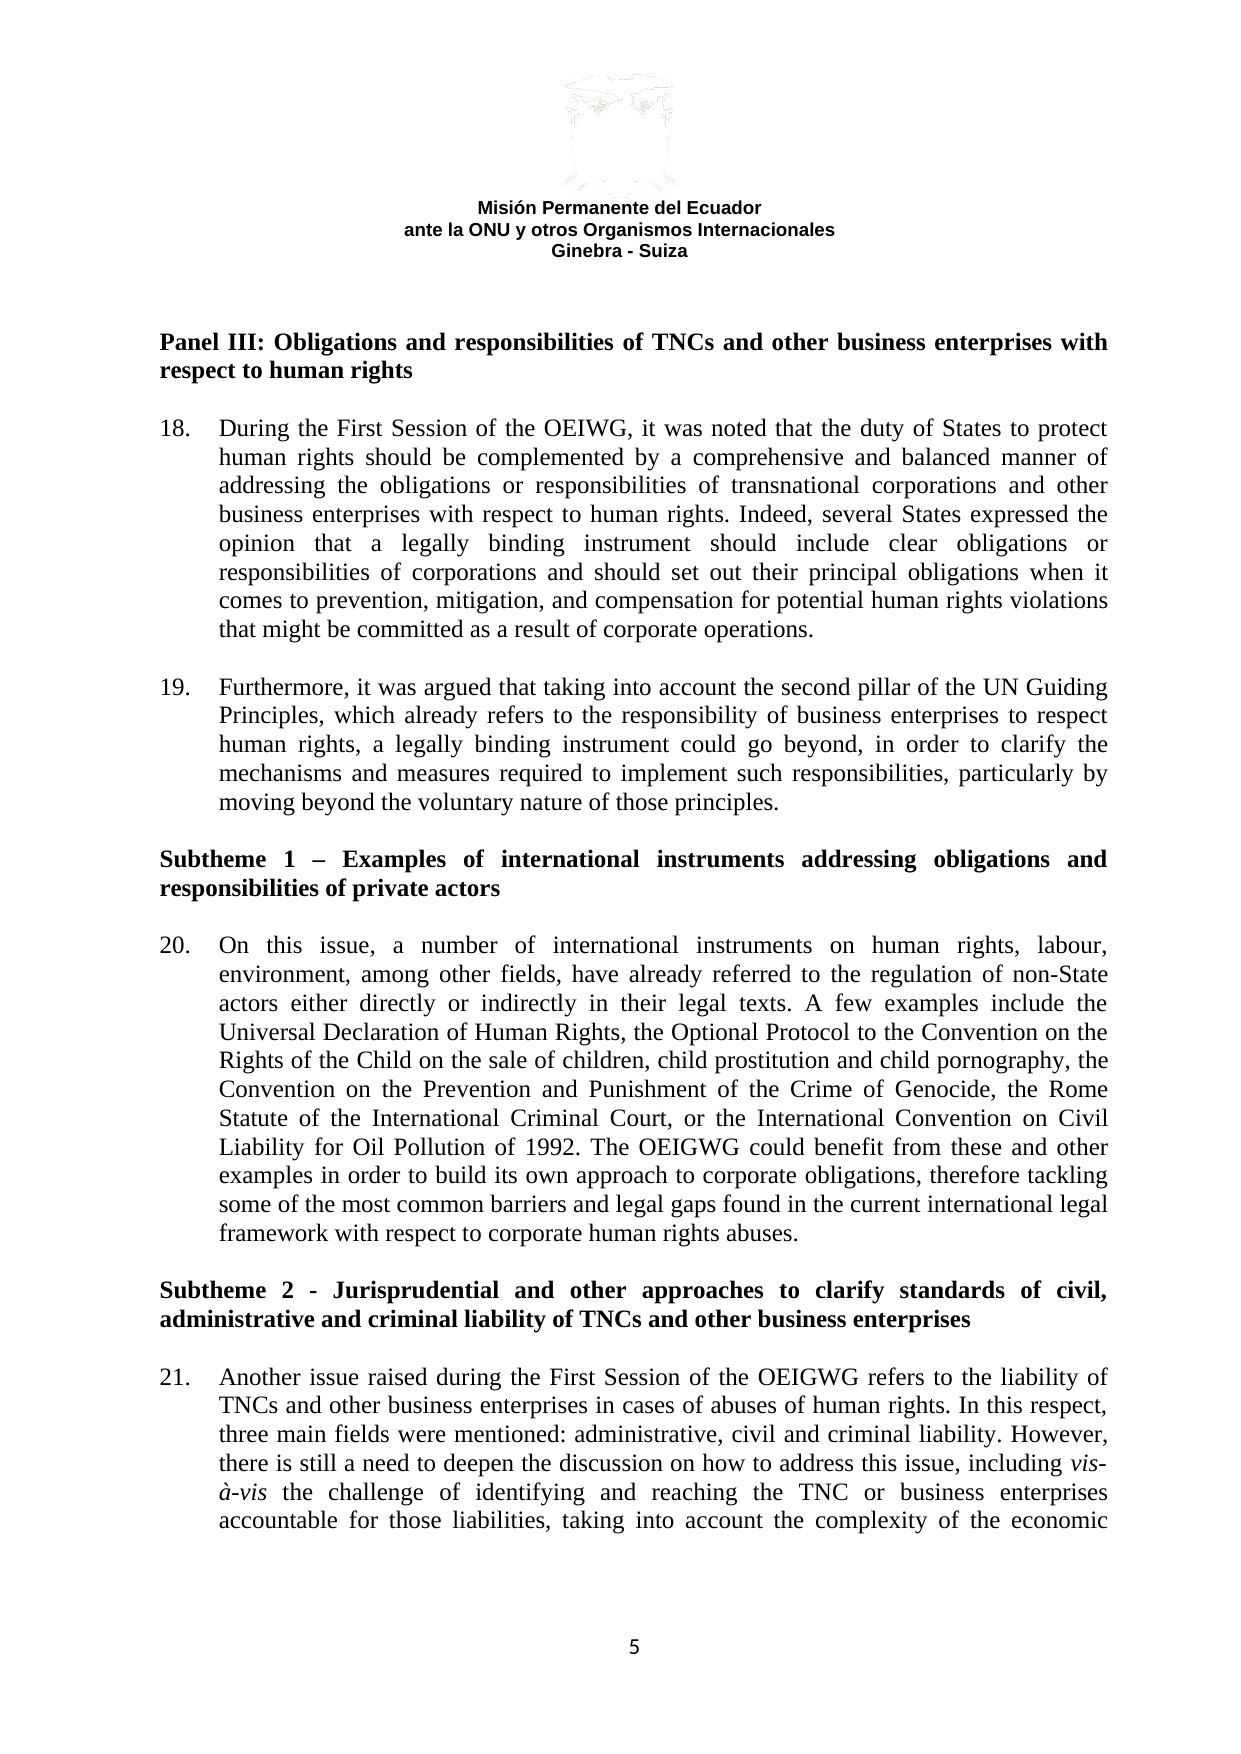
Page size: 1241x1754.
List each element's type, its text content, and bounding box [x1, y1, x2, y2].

text Panel III: Obligations and responsibilities of TNCs and other business enterprises with respect to human rights [159, 327, 1109, 384]
text Subtheme 1 – Examples of international instruments addressing obligations and responsibilities of private actors [159, 844, 1109, 902]
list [159, 1362, 1109, 1534]
list Furthermore, it was argued that taking into account the second pillar of the UN Guiding Principles, which already refers to the responsibility of business enterprises to respect human rights, a legally binding instrument could go beyond, in order to clarify the mechanisms and measures required to implement such responsibilities, particularly by moving beyond the voluntary nature of those principles. [159, 672, 1109, 815]
text Subtheme 2 - Jurisprudential and other approaches to clarify standards of civil, administrative and criminal liability of TNCs and other business enterprises [159, 1275, 1109, 1333]
list On this issue, a number of international instruments on human rights, labour, environment, among other fields, have already referred to the regulation of non-State actors either directly or indirectly in their legal texts. A few examples include the Universal Declaration of Human Rights, the Optional Protocol to the Convention on the Rights of the Child on the sale of children, child prostitution and child pornography, the Convention on the Prevention and Punishment of the Crime of Genocide, the Rome Statute of the International Criminal Court, or the International Convention on Civil Liability for Oil Pollution of 1992. The OEIGWG could benefit from these and other examples in order to build its own approach to corporate obligations, therefore tackling some of the most common barriers and legal gaps found in the current international legal framework with respect to corporate human rights abuses. [159, 930, 1109, 1247]
list During the First Session of the OEIWG, it was noted that the duty of States to protect human rights should be complemented by a comprehensive and balanced manner of addressing the obligations or responsibilities of transnational corporations and other business enterprises with respect to human rights. Indeed, several States expressed the opinion that a legally binding instrument should include clear obligations or responsibilities of corporations and should set out their principal obligations when it comes to prevention, mitigation, and compensation for potential human rights violations that might be committed as a result of corporate operations. [159, 413, 1109, 643]
